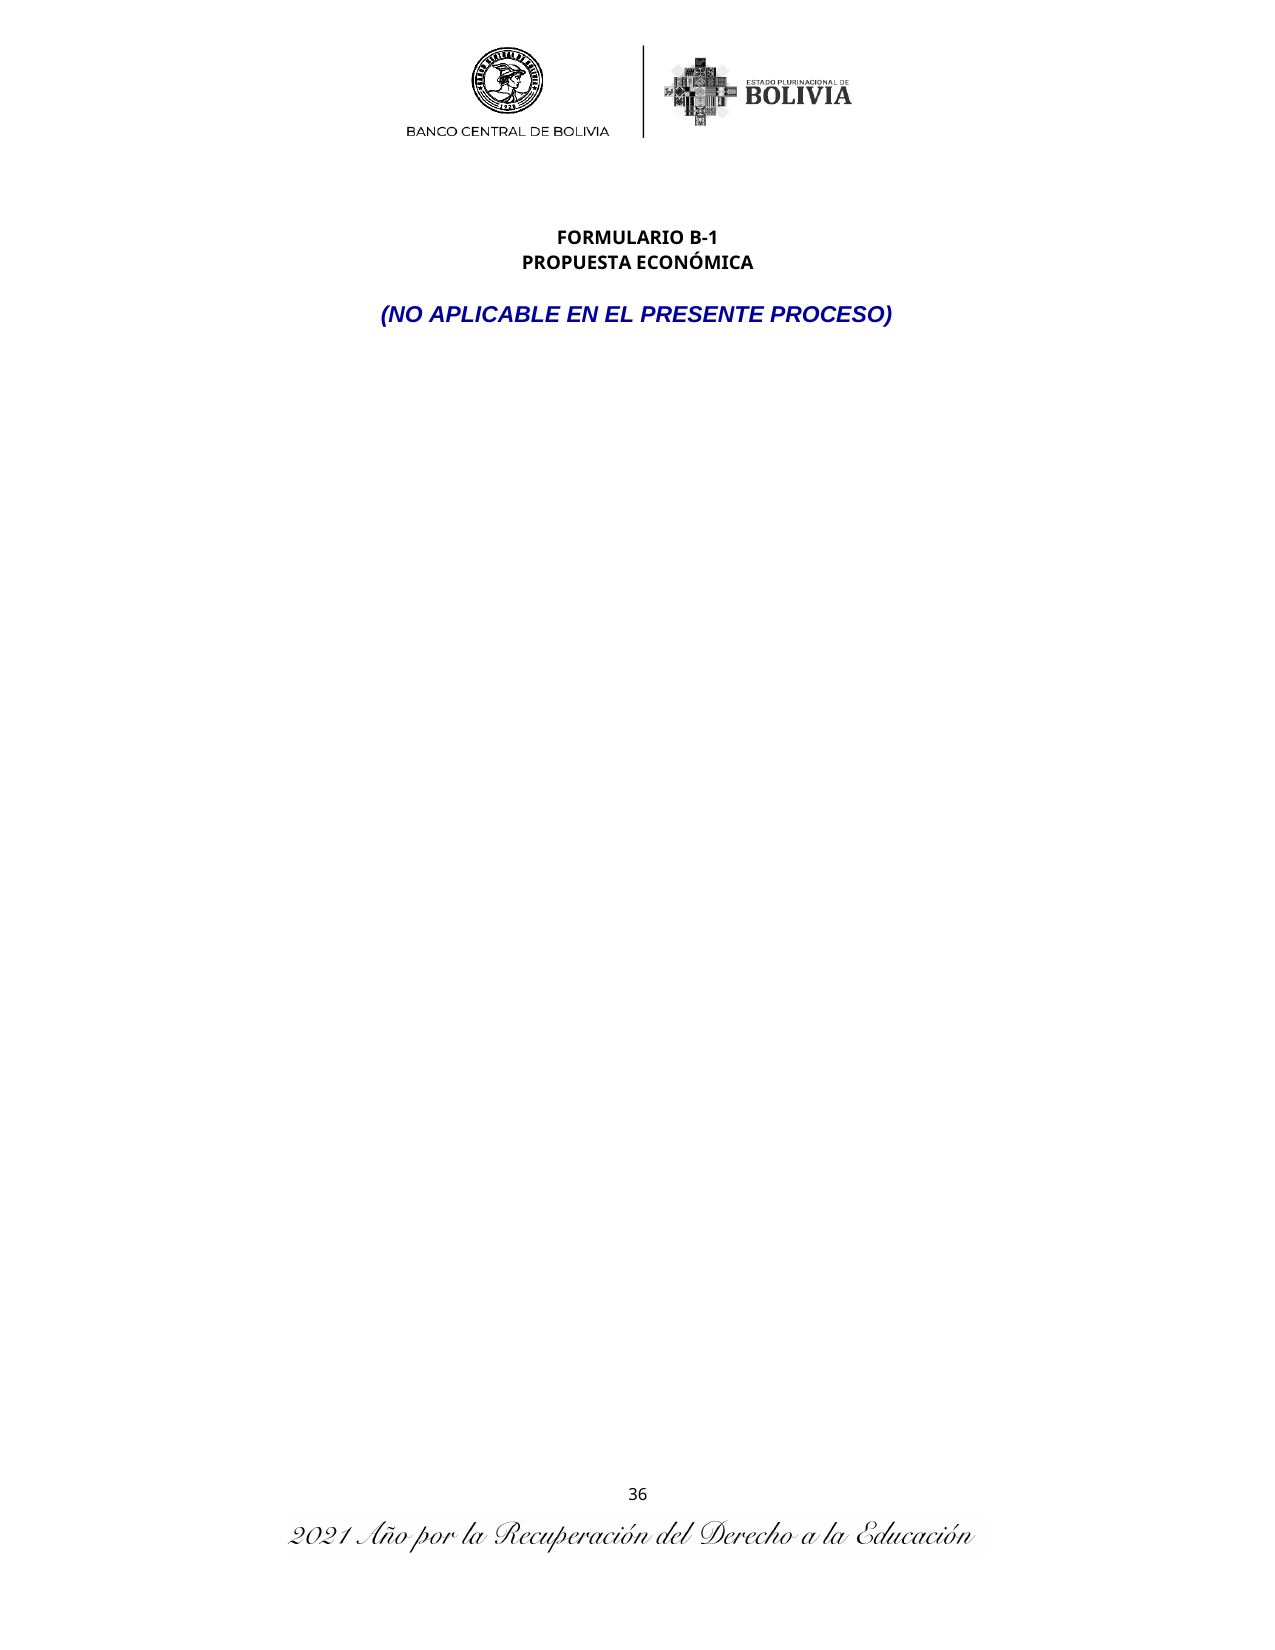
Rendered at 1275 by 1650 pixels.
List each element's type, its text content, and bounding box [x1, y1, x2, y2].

text FORMULARIO B-1 [177, 224, 1098, 250]
picture [287, 1516, 988, 1554]
text (NO APLICABLE EN EL PRESENTE PROCESO) [177, 301, 1098, 327]
picture [186, 1, 1086, 183]
text PROPUESTA ECONÓMICA [177, 250, 1098, 275]
